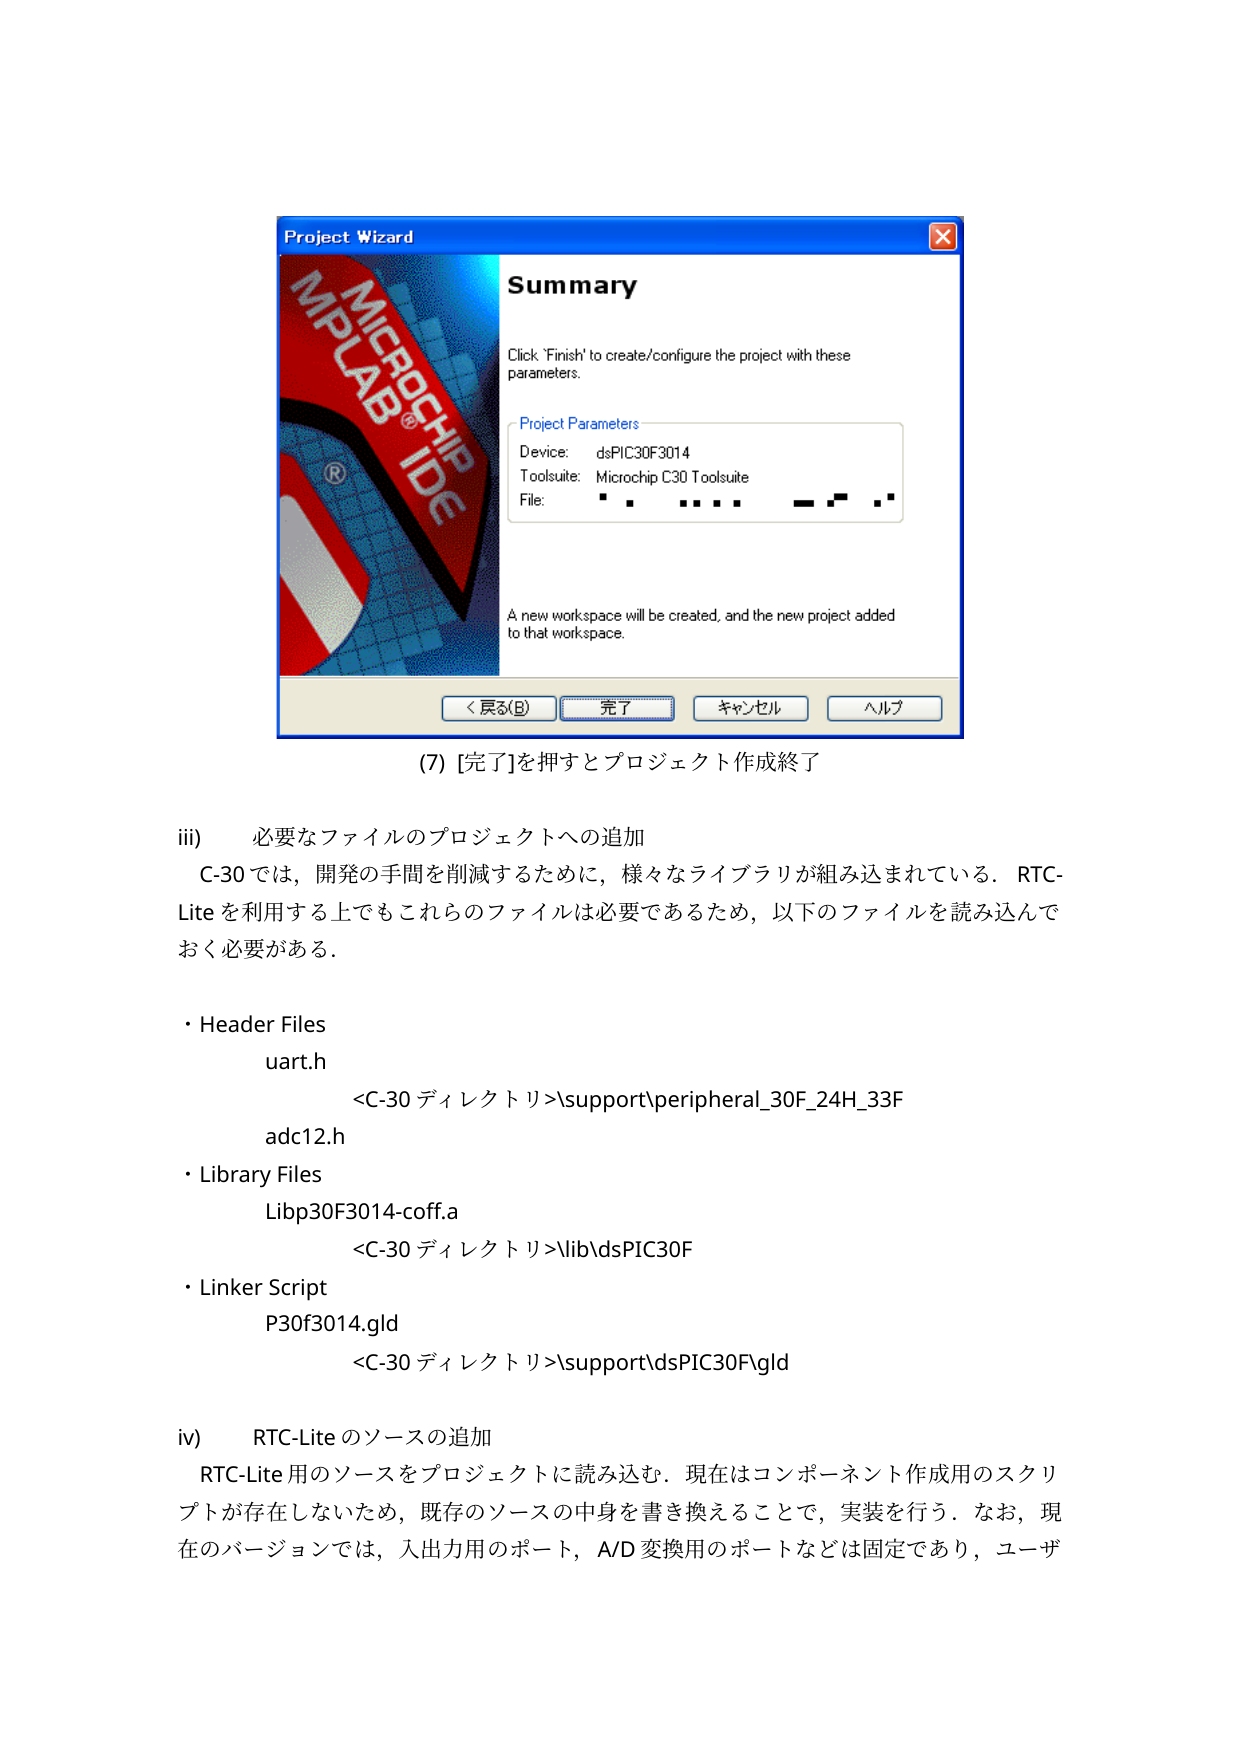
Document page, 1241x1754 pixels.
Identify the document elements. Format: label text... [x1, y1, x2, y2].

text C-30では，開発の手間を削減するために，様々なライブラリが組み込まれている．RTC-Liteを利用する上でもこれらのファイルは必要であるため，以下のファイルを読み込んでおく必要がある． [177, 854, 1063, 967]
text ・Header Files [177, 1004, 1063, 1042]
list [完了]を押すとプロジェクト作成終了 [177, 742, 1063, 779]
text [177, 1454, 1063, 1567]
text <C-30ディレクトリ>\lib\dsPIC30F [177, 1229, 1063, 1267]
picture [276, 216, 964, 739]
text adc12.h [177, 1117, 1063, 1154]
text ・Library Files [177, 1154, 1063, 1192]
text Libp30F3014-coff.a [177, 1192, 1063, 1229]
text ・Linker Script [177, 1267, 1063, 1304]
text uart.h [177, 1042, 1063, 1079]
text <C-30ディレクトリ>\support\dsPIC30F\gld [177, 1342, 1063, 1379]
text <C-30ディレクトリ>\support\peripheral_30F_24H_33F [177, 1079, 1063, 1117]
list 必要なファイルのプロジェクトへの追加 [177, 817, 1063, 854]
list RTC-Liteのソースの追加 [177, 1417, 1063, 1454]
text P30f3014.gld [177, 1304, 1063, 1342]
